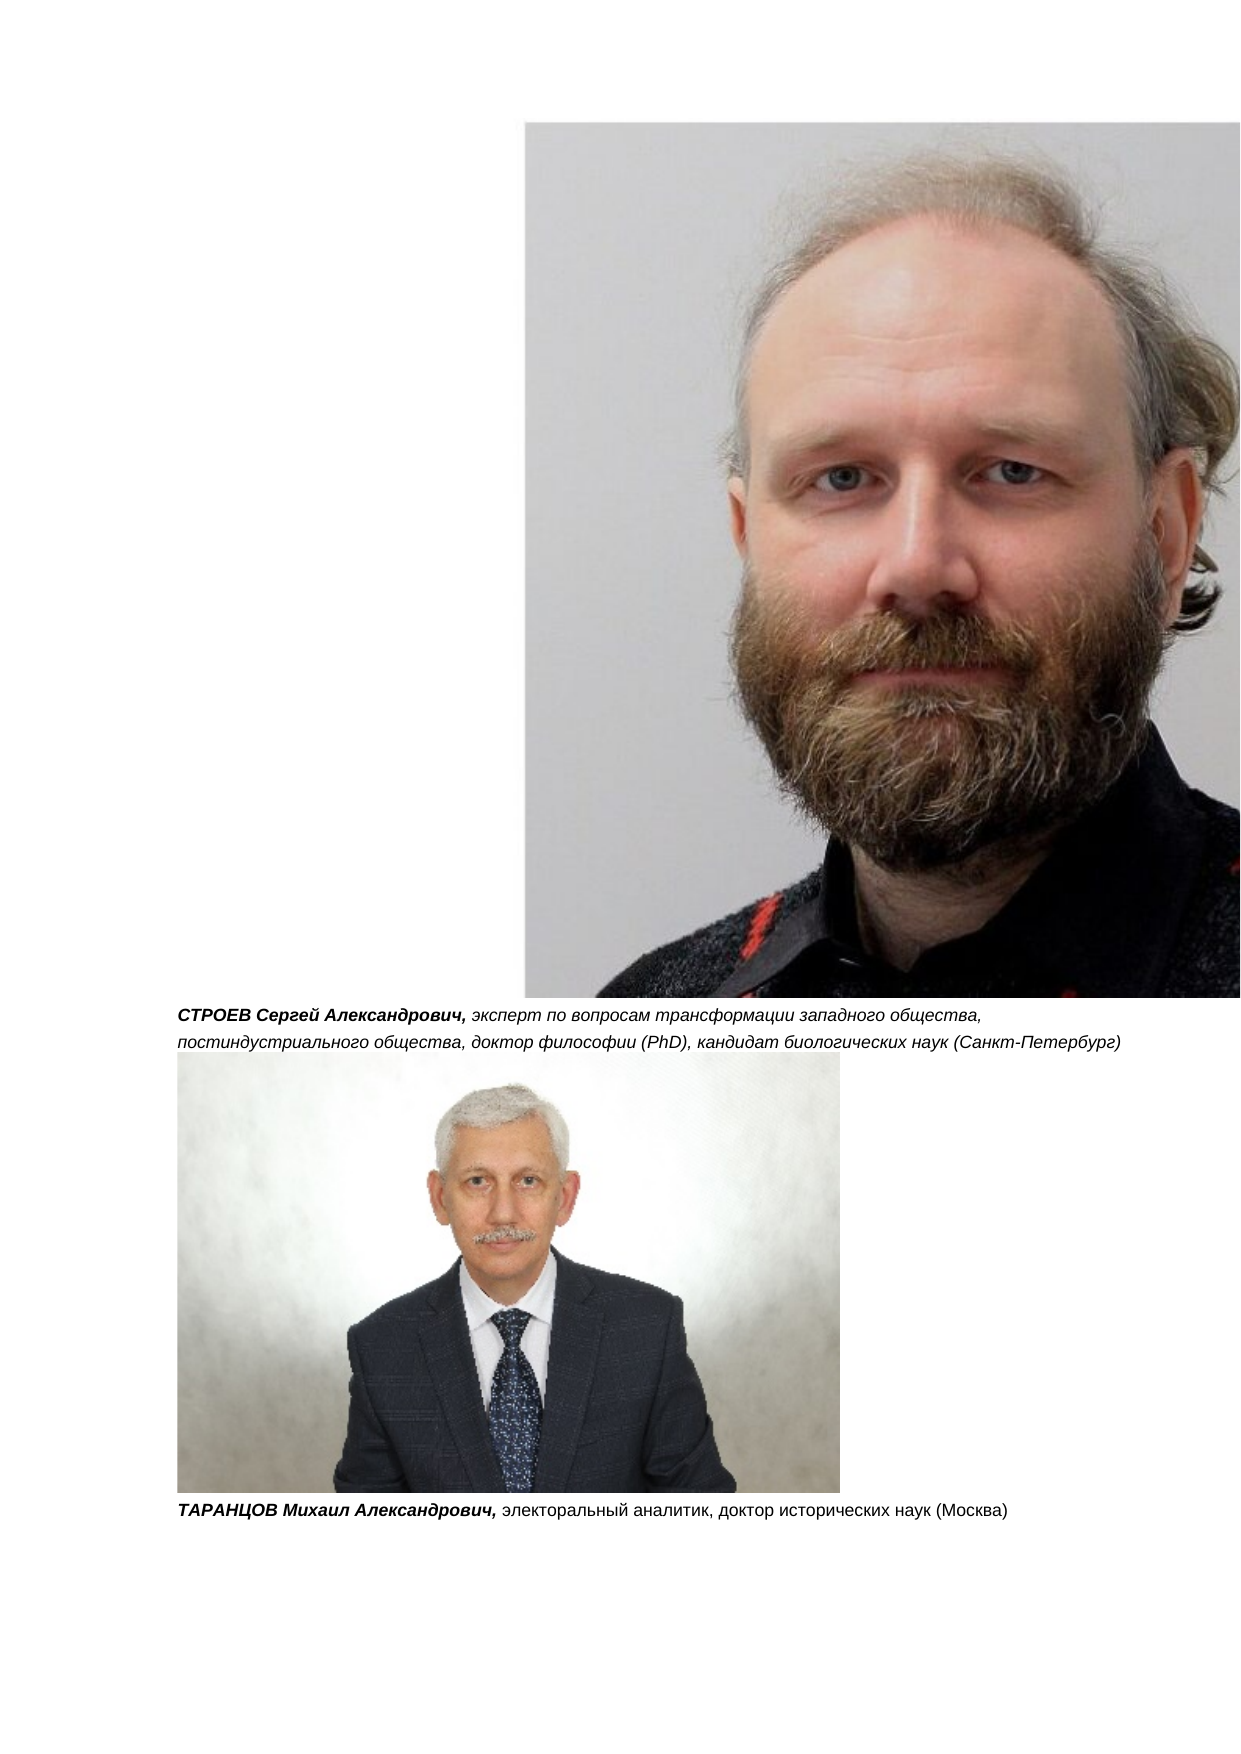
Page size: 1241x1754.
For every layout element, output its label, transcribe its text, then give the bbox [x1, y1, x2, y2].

picture [177, 1052, 840, 1493]
picture [177, 118, 1241, 998]
text ТАРАНЦОВ Михаил Александрович, электоральный аналитик, доктор исторических наук (Москва) [177, 1493, 1152, 1520]
text СТРОЕВ Сергей Александрович, эксперт по вопросам трансформации западного общества, постиндустриального общества, доктор философии (PhD), кандидат биологических наук (Санкт-Петербург) [177, 998, 1152, 1052]
